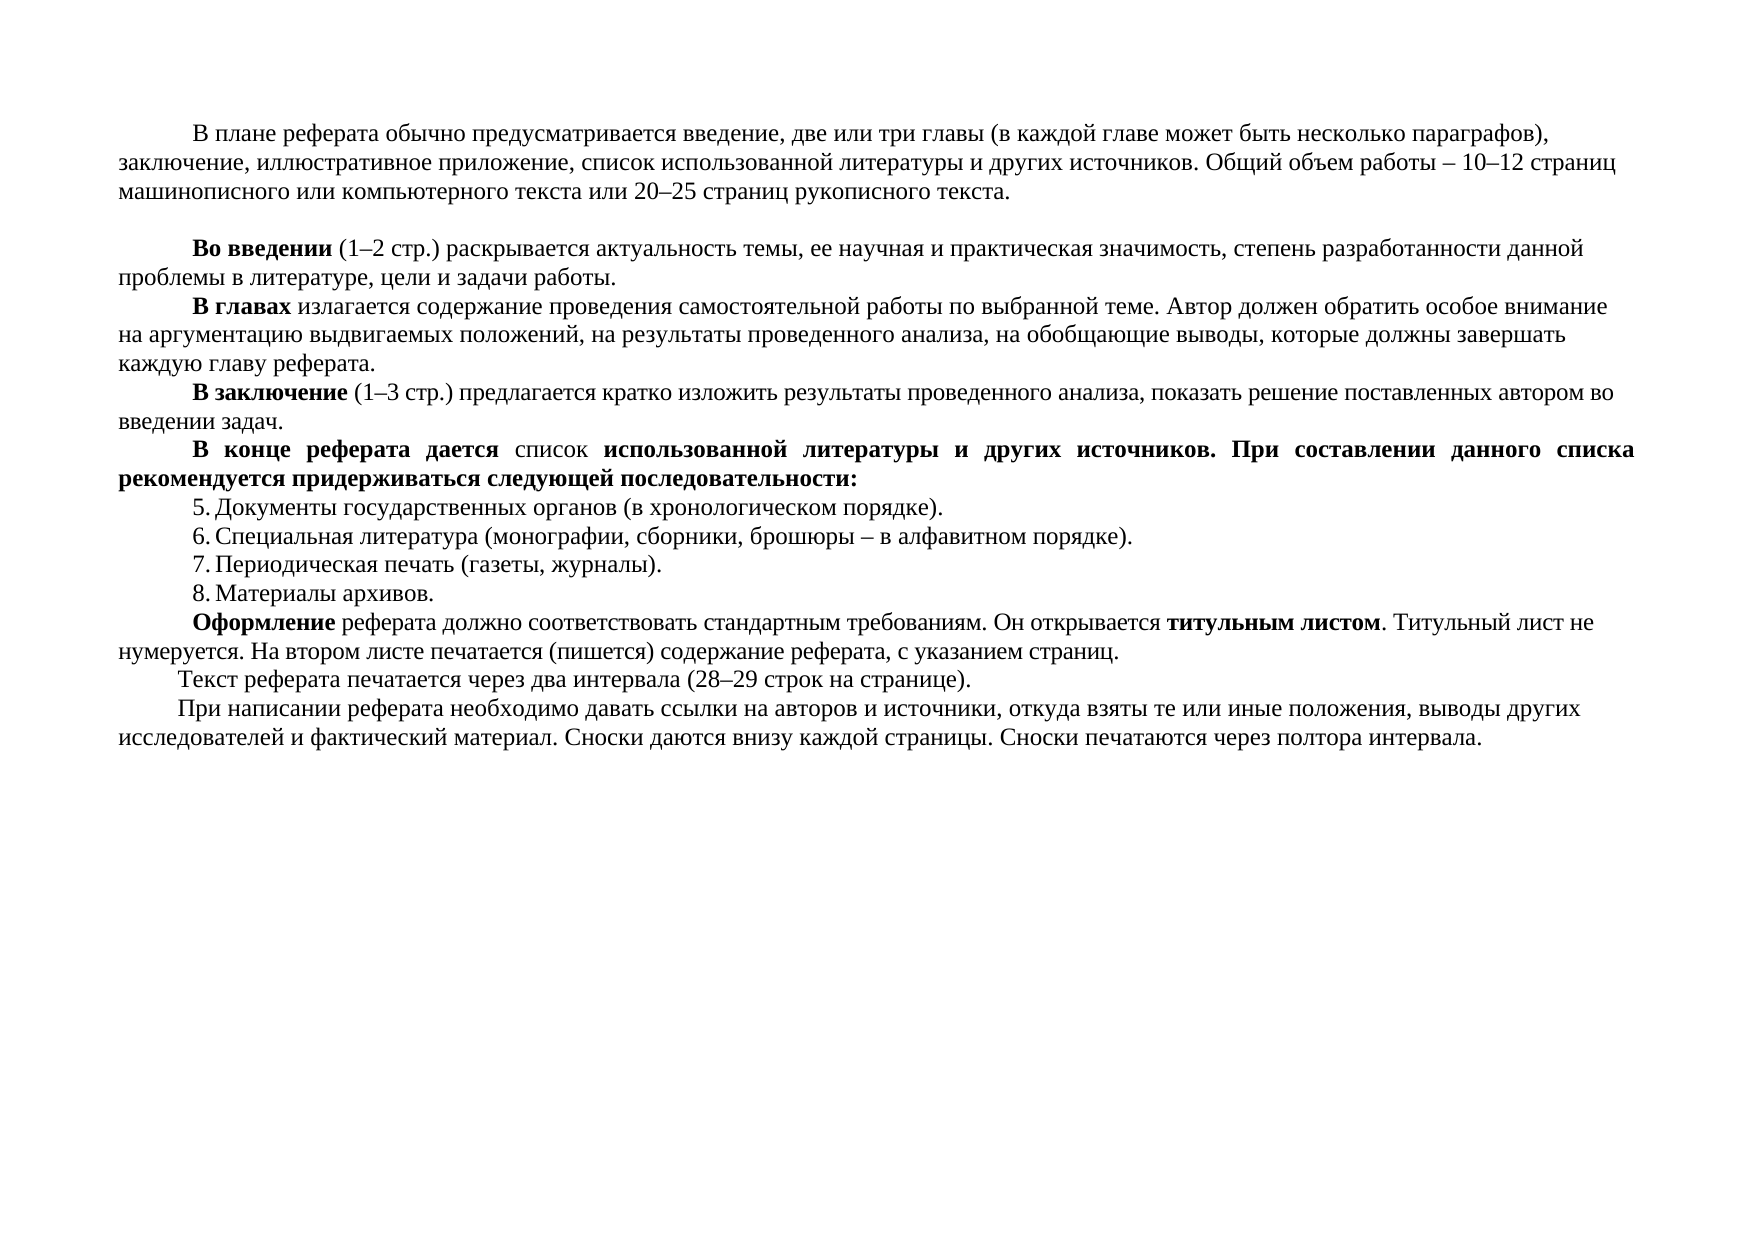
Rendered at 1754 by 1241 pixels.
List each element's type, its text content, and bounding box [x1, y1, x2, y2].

text В плане реферата обычно предусматривается введение, две или три главы (в каждой главе может быть несколько параграфов), заключение, иллюстративное приложение, список использованной литературы и других источников. Общий объем работы – 10–12 страниц машинописного или компьютерного текста или 20–25 страниц рукописного текста. [118, 118, 1636, 204]
subtitle В конце реферата дается список использованной литературы и других источников. При составлении данного списка рекомендуется придерживаться следующей последовательности: [118, 434, 1636, 492]
list Специальная литература (монографии, сборники, брошюры – в алфавитном порядке). [118, 521, 1636, 549]
text Текст реферата печатается через два интервала (28–29 строк на странице). [118, 664, 1636, 693]
text Во введении (1–2 стр.) раскрывается актуальность темы, ее научная и практическая значимость, степень разработанности данной проблемы в литературе, цели и задачи работы. [118, 233, 1636, 291]
list Периодическая печать (газеты, журналы). [118, 549, 1636, 578]
text В главах излагается содержание проведения самостоятельной работы по выбранной теме. Автор должен обратить особое внимание на аргументацию выдвигаемых положений, на результаты проведенного анализа, на обобщающие выводы, которые должны завершать каждую главу реферата. [118, 291, 1636, 377]
text При написании реферата необходимо давать ссылки на авторов и источники, откуда взяты те или иные положения, выводы других исследователей и фактический материал. Сноски даются внизу каждой страницы. Сноски печатаются через полтора интервала. [118, 693, 1636, 751]
list Документы государственных органов (в хронологическом порядке). [118, 492, 1636, 521]
text Оформление реферата должно соответствовать стандартным требованиям. Он открывается титульным листом. Титульный лист не нумеруется. На втором листе печатается (пишется) содержание реферата, с указанием страниц. [118, 607, 1636, 664]
list Материалы архивов. [118, 578, 1636, 607]
text В заключение (1–3 стр.) предлагается кратко изложить результаты проведенного анализа, показать решение поставленных автором во введении задач. [118, 377, 1636, 434]
